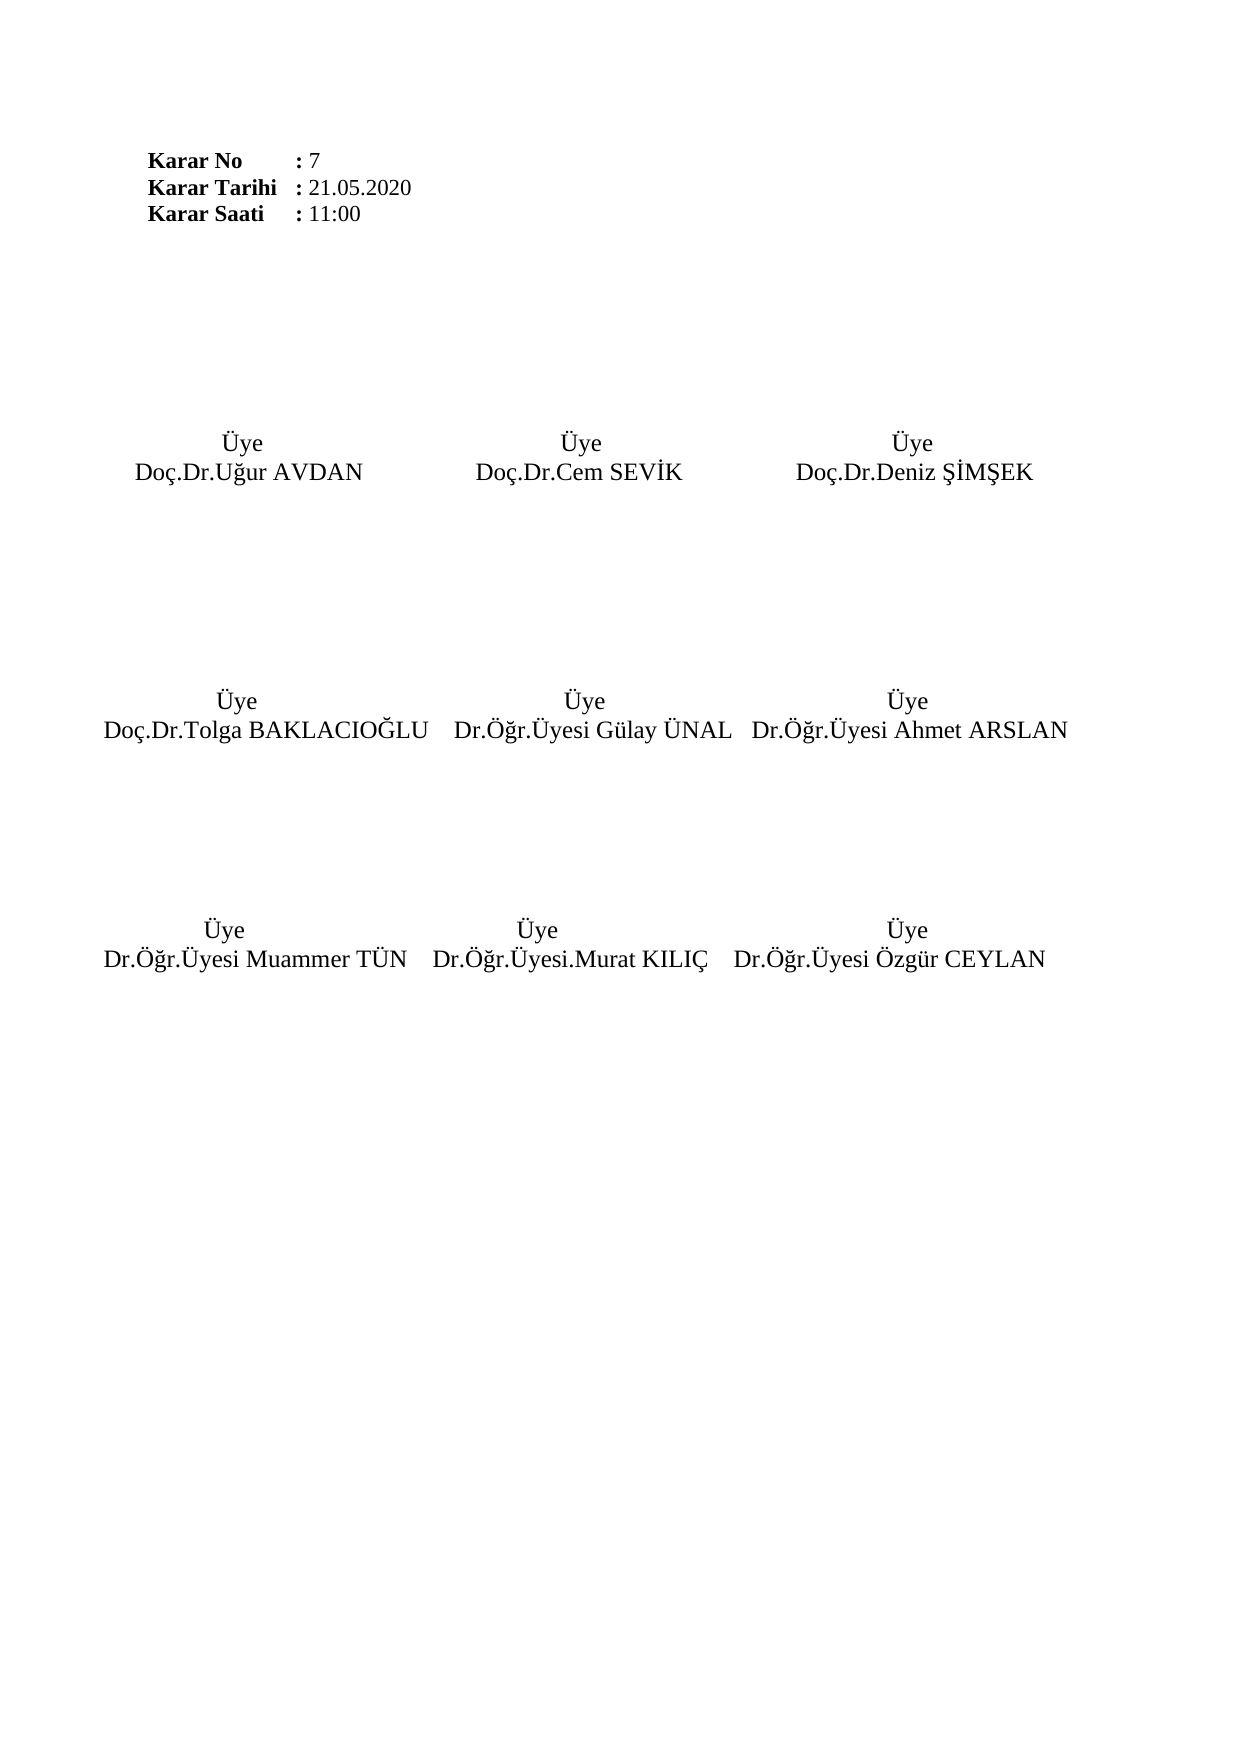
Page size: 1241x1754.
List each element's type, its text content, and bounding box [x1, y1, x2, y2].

text Doç.Dr.Tolga BAKLACIOĞLU Dr.Öğr.Üyesi Gülay ÜNAL Dr.Öğr.Üyesi Ahmet ARSLAN [103, 715, 1093, 743]
text Karar No : 7 [148, 148, 1093, 174]
text Üye Üye Üye [103, 428, 1093, 457]
text Üye Üye Üye [103, 915, 1093, 944]
text Doç.Dr.Uğur AVDAN Doç.Dr.Cem SEVİK Doç.Dr.Deniz ŞİMŞEK [103, 457, 1093, 485]
text Karar Tarihi : 21.05.2020 [148, 174, 1093, 200]
text Karar Saati : 11:00 [148, 200, 1093, 227]
text Dr.Öğr.Üyesi Muammer TÜN Dr.Öğr.Üyesi.Murat KILIÇ Dr.Öğr.Üyesi Özgür CEYLAN [103, 944, 1093, 973]
text Üye Üye Üye [103, 686, 1093, 715]
